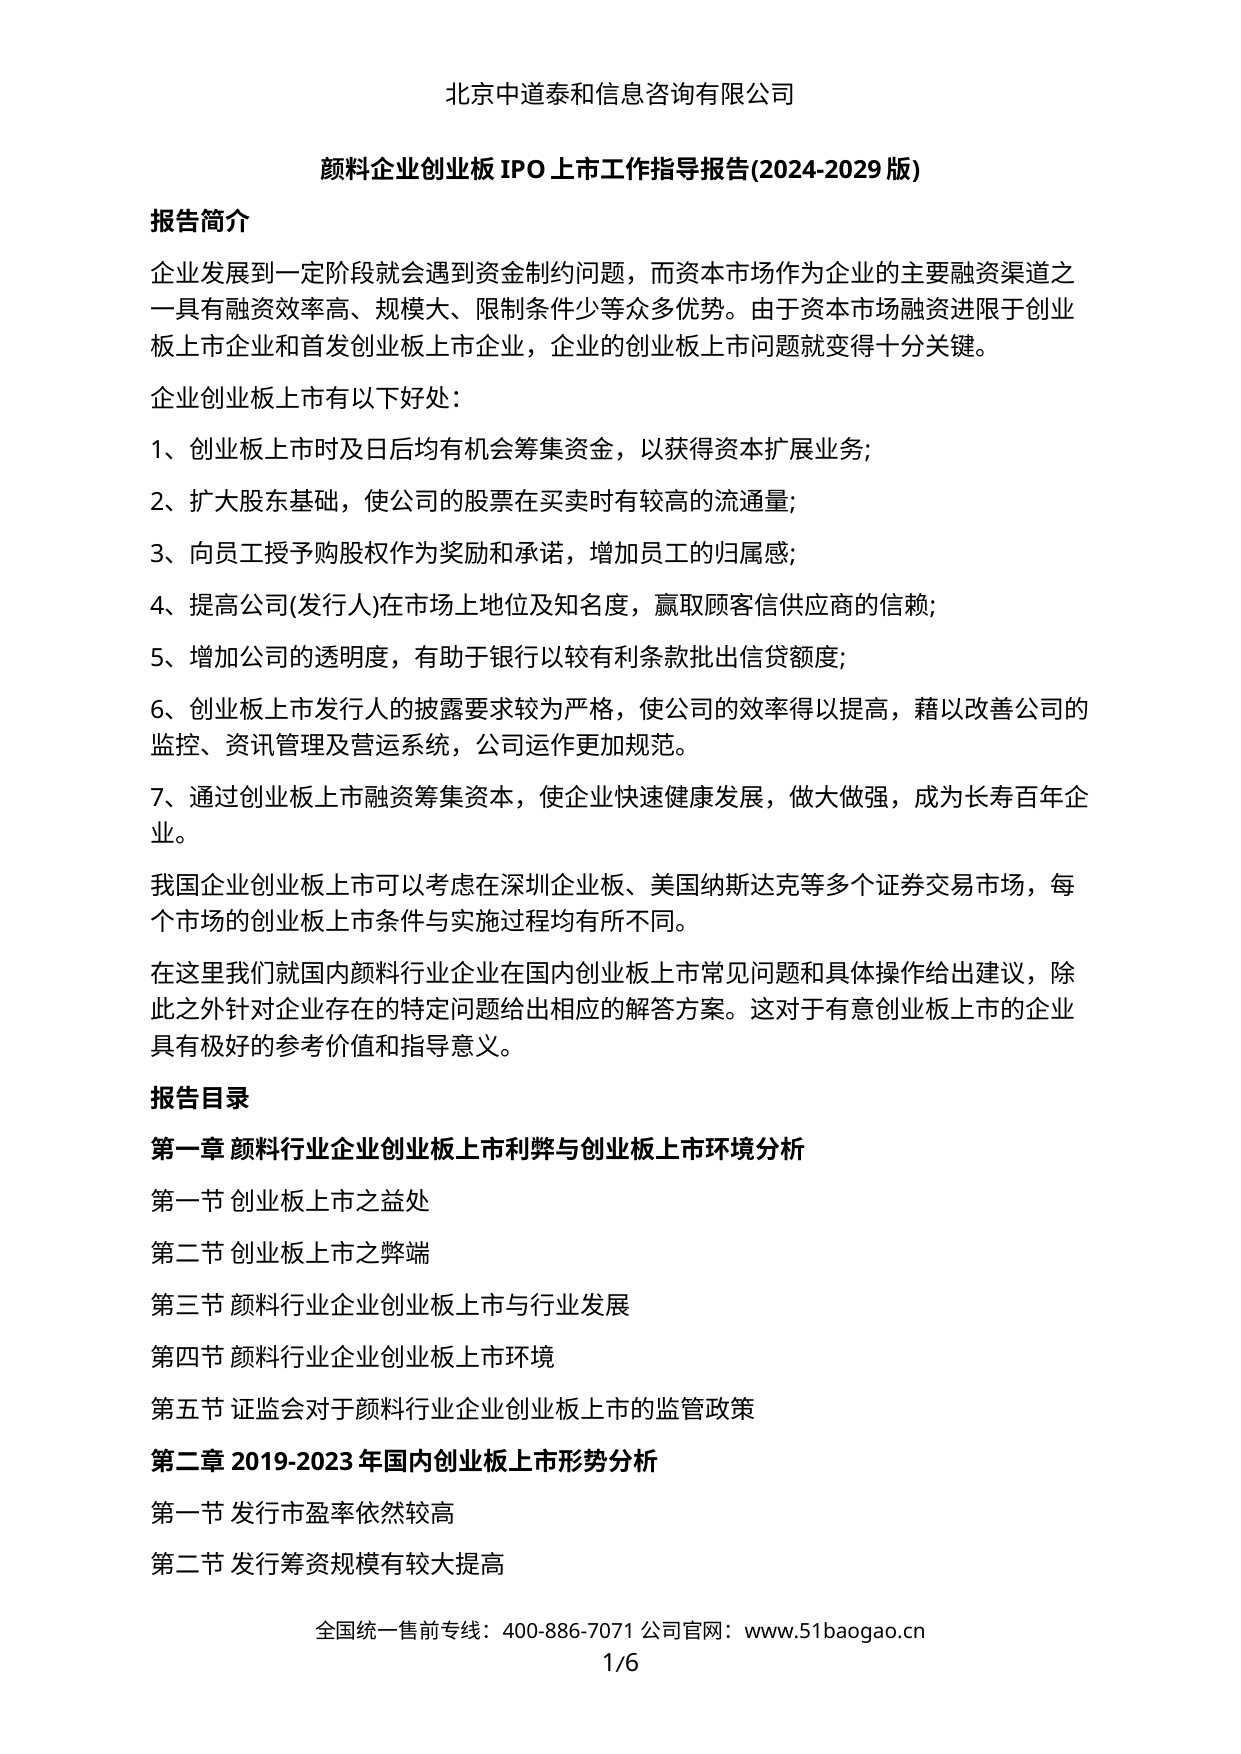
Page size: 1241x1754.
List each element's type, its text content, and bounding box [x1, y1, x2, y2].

text 企业发展到一定阶段就会遇到资金制约问题，而资本市场作为企业的主要融资渠道之一具有融资效率高、规模大、限制条件少等众多优势。由于资本市场融资进限于创业板上市企业和首发创业板上市企业，企业的创业板上市问题就变得十分关键。 [150, 254, 1090, 362]
text 在这里我们就国内颜料行业企业在国内创业板上市常见问题和具体操作给出建议，除此之外针对企业存在的特定问题给出相应的解答方案。这对于有意创业板上市的企业具有极好的参考价值和指导意义。 [150, 954, 1090, 1062]
text 报告目录 [150, 1078, 1090, 1114]
text 第一节 创业板上市之益处 [150, 1182, 1090, 1218]
text 6、创业板上市发行人的披露要求较为严格，使公司的效率得以提高，藉以改善公司的监控、资讯管理及营运系统，公司运作更加规范。 [150, 689, 1090, 762]
text 第四节 颜料行业企业创业板上市环境 [150, 1337, 1090, 1374]
text 2、扩大股东基础，使公司的股票在买卖时有较高的流通量; [150, 482, 1090, 518]
text 第二节 创业板上市之弊端 [150, 1234, 1090, 1270]
text 颜料企业创业板IPO上市工作指导报告(2024-2029版) [150, 150, 1090, 186]
text 第二章 2019-2023年国内创业板上市形势分析 [150, 1441, 1090, 1477]
text 第三节 颜料行业企业创业板上市与行业发展 [150, 1286, 1090, 1322]
text 第一节 发行市盈率依然较高 [150, 1493, 1090, 1529]
text 7、通过创业板上市融资筹集资本，使企业快速健康发展，做大做强，成为长寿百年企业。 [150, 777, 1090, 850]
text 4、提高公司(发行人)在市场上地位及知名度，赢取顾客信供应商的信赖; [150, 586, 1090, 622]
text 第一章 颜料行业企业创业板上市利弊与创业板上市环境分析 [150, 1130, 1090, 1166]
text 5、增加公司的透明度，有助于银行以较有利条款批出信贷额度; [150, 637, 1090, 674]
text 第五节 证监会对于颜料行业企业创业板上市的监管政策 [150, 1389, 1090, 1426]
text 1、创业板上市时及日后均有机会筹集资金，以获得资本扩展业务; [150, 430, 1090, 466]
text 第二节 发行筹资规模有较大提高 [150, 1545, 1090, 1581]
text 我国企业创业板上市可以考虑在深圳企业板、美国纳斯达克等多个证券交易市场，每个市场的创业板上市条件与实施过程均有所不同。 [150, 866, 1090, 938]
text 企业创业板上市有以下好处： [150, 378, 1090, 414]
text 3、向员工授予购股权作为奖励和承诺，增加员工的归属感; [150, 534, 1090, 570]
text 报告简介 [150, 202, 1090, 238]
